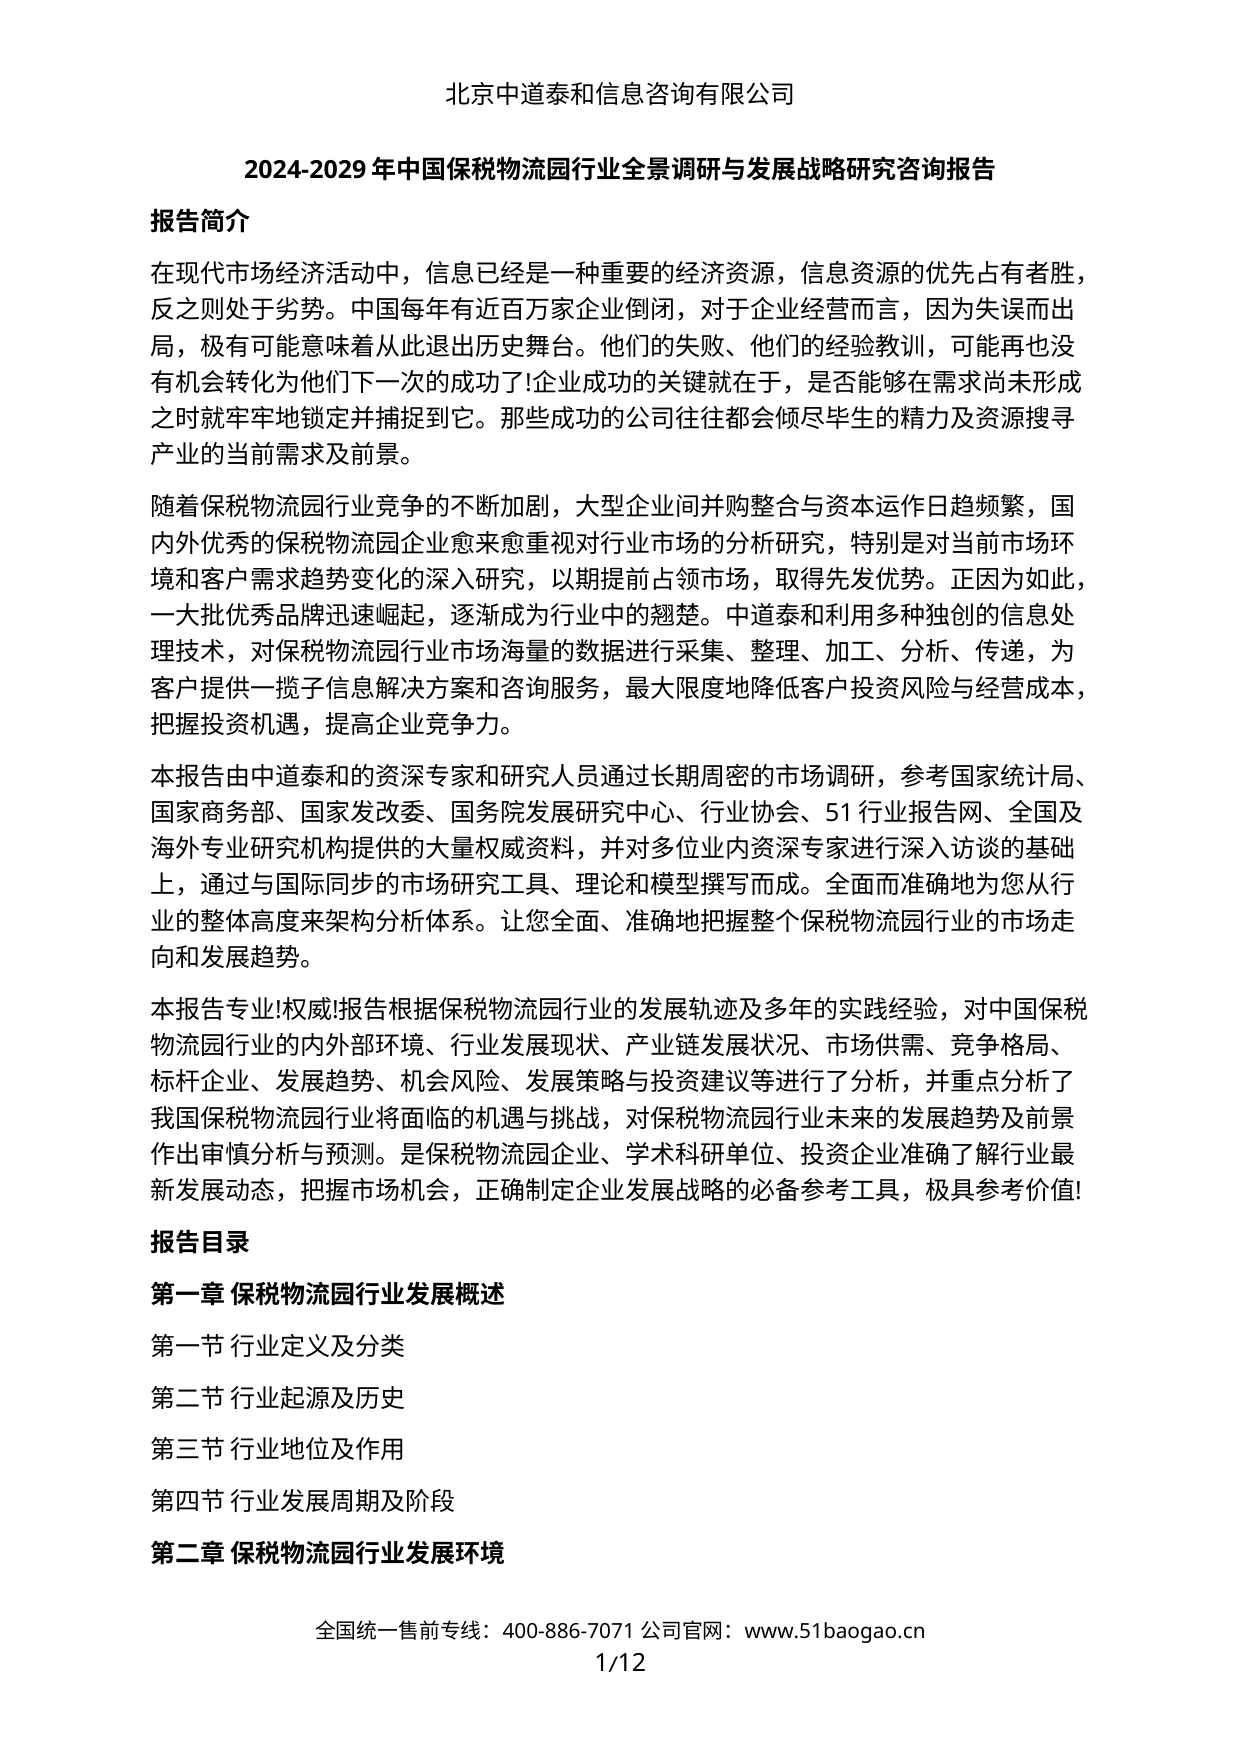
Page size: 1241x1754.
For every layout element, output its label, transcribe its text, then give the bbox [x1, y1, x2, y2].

text 随着保税物流园行业竞争的不断加剧，大型企业间并购整合与资本运作日趋频繁，国内外优秀的保税物流园企业愈来愈重视对行业市场的分析研究，特别是对当前市场环境和客户需求趋势变化的深入研究，以期提前占领市场，取得先发优势。正因为如此，一大批优秀品牌迅速崛起，逐渐成为行业中的翘楚。中道泰和利用多种独创的信息处理技术，对保税物流园行业市场海量的数据进行采集、整理、加工、分析、传递，为客户提供一揽子信息解决方案和咨询服务，最大限度地降低客户投资风险与经营成本，把握投资机遇，提高企业竞争力。 [150, 487, 1090, 741]
text 第一节 行业定义及分类 [150, 1326, 1090, 1362]
text 报告目录 [150, 1222, 1090, 1259]
text 报告简介 [150, 202, 1090, 238]
text 第一章 保税物流园行业发展概述 [150, 1274, 1090, 1311]
text 第二章 保税物流园行业发展环境 [150, 1534, 1090, 1570]
text 第二节 行业起源及历史 [150, 1378, 1090, 1414]
text 2024-2029年中国保税物流园行业全景调研与发展战略研究咨询报告 [150, 150, 1090, 186]
text 本报告由中道泰和的资深专家和研究人员通过长期周密的市场调研，参考国家统计局、国家商务部、国家发改委、国务院发展研究中心、行业协会、51行业报告网、全国及海外专业研究机构提供的大量权威资料，并对多位业内资深专家进行深入访谈的基础上，通过与国际同步的市场研究工具、理论和模型撰写而成。全面而准确地为您从行业的整体高度来架构分析体系。让您全面、准确地把握整个保税物流园行业的市场走向和发展趋势。 [150, 756, 1090, 974]
text 本报告专业!权威!报告根据保税物流园行业的发展轨迹及多年的实践经验，对中国保税物流园行业的内外部环境、行业发展现状、产业链发展状况、市场供需、竞争格局、标杆企业、发展趋势、机会风险、发展策略与投资建议等进行了分析，并重点分析了我国保税物流园行业将面临的机遇与挑战，对保税物流园行业未来的发展趋势及前景作出审慎分析与预测。是保税物流园企业、学术科研单位、投资企业准确了解行业最新发展动态，把握市场机会，正确制定企业发展战略的必备参考工具，极具参考价值! [150, 989, 1090, 1207]
text 第四节 行业发展周期及阶段 [150, 1482, 1090, 1518]
text 第三节 行业地位及作用 [150, 1430, 1090, 1466]
text 在现代市场经济活动中，信息已经是一种重要的经济资源，信息资源的优先占有者胜，反之则处于劣势。中国每年有近百万家企业倒闭，对于企业经营而言，因为失误而出局，极有可能意味着从此退出历史舞台。他们的失败、他们的经验教训，可能再也没有机会转化为他们下一次的成功了!企业成功的关键就在于，是否能够在需求尚未形成之时就牢牢地锁定并捕捉到它。那些成功的公司往往都会倾尽毕生的精力及资源搜寻产业的当前需求及前景。 [150, 254, 1090, 471]
